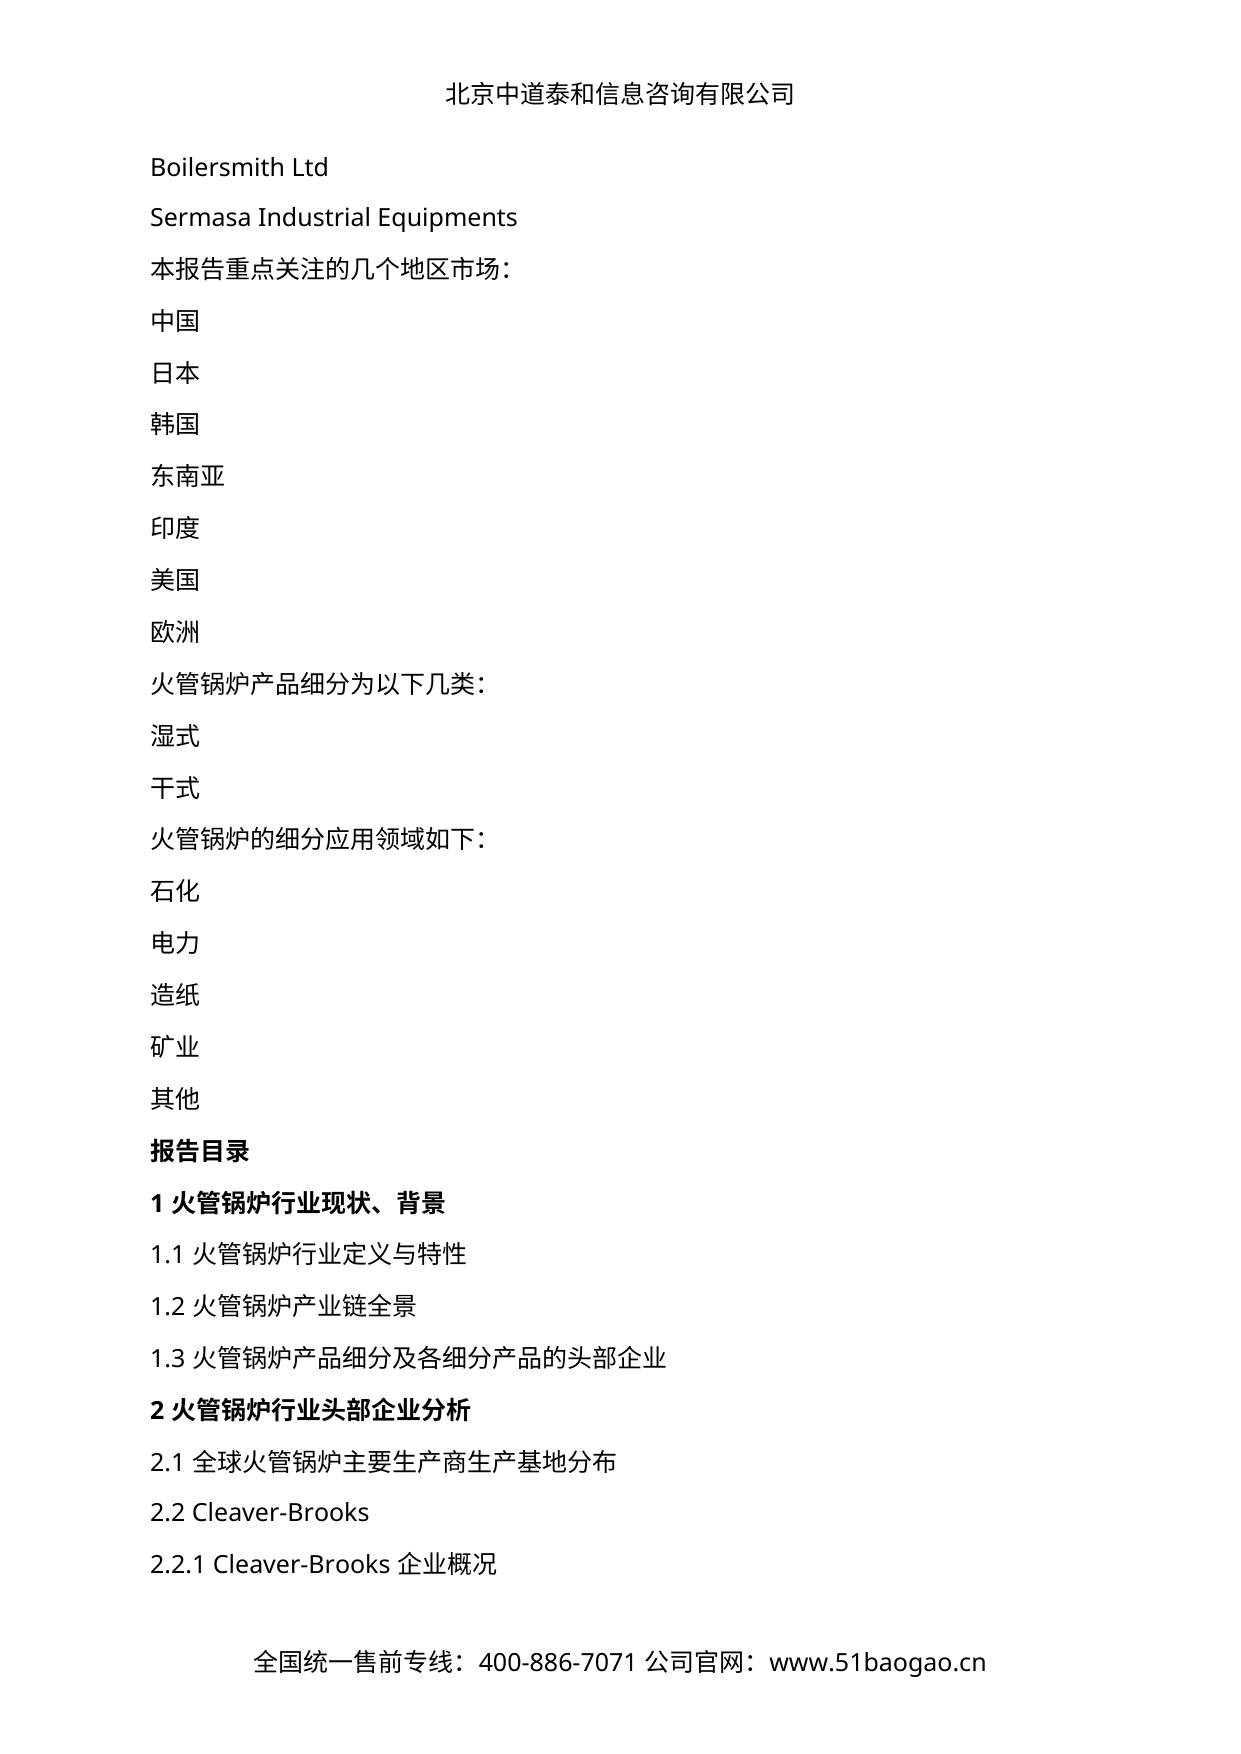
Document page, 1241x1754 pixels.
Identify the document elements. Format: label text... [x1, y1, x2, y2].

text 石化 [150, 872, 1090, 908]
text 矿业 [150, 1027, 1090, 1064]
text 2.2 Cleaver-Brooks [150, 1494, 1090, 1528]
text 日本 [150, 353, 1090, 389]
text 东南亚 [150, 457, 1090, 493]
text 欧洲 [150, 612, 1090, 649]
text 美国 [150, 561, 1090, 597]
text 1.3 火管锅炉产品细分及各细分产品的头部企业 [150, 1339, 1090, 1375]
text 1.2 火管锅炉产业链全景 [150, 1287, 1090, 1323]
text Boilersmith Ltd [150, 150, 1090, 184]
text 报告目录 [150, 1131, 1090, 1167]
text 2.1 全球火管锅炉主要生产商生产基地分布 [150, 1442, 1090, 1479]
text Sermasa Industrial Equipments [150, 200, 1090, 234]
text 2 火管锅炉行业头部企业分析 [150, 1391, 1090, 1427]
text 火管锅炉产品细分为以下几类： [150, 664, 1090, 701]
text 1.1 火管锅炉行业定义与特性 [150, 1235, 1090, 1271]
text 1 火管锅炉行业现状、背景 [150, 1183, 1090, 1219]
text 2.2.1 Cleaver-Brooks 企业概况 [150, 1544, 1090, 1580]
text 造纸 [150, 976, 1090, 1012]
text 中国 [150, 301, 1090, 337]
text 印度 [150, 509, 1090, 545]
text 本报告重点关注的几个地区市场： [150, 249, 1090, 286]
text 火管锅炉的细分应用领域如下： [150, 820, 1090, 856]
text 干式 [150, 768, 1090, 804]
text 韩国 [150, 405, 1090, 441]
text 电力 [150, 924, 1090, 960]
text 其他 [150, 1079, 1090, 1116]
text 湿式 [150, 716, 1090, 752]
